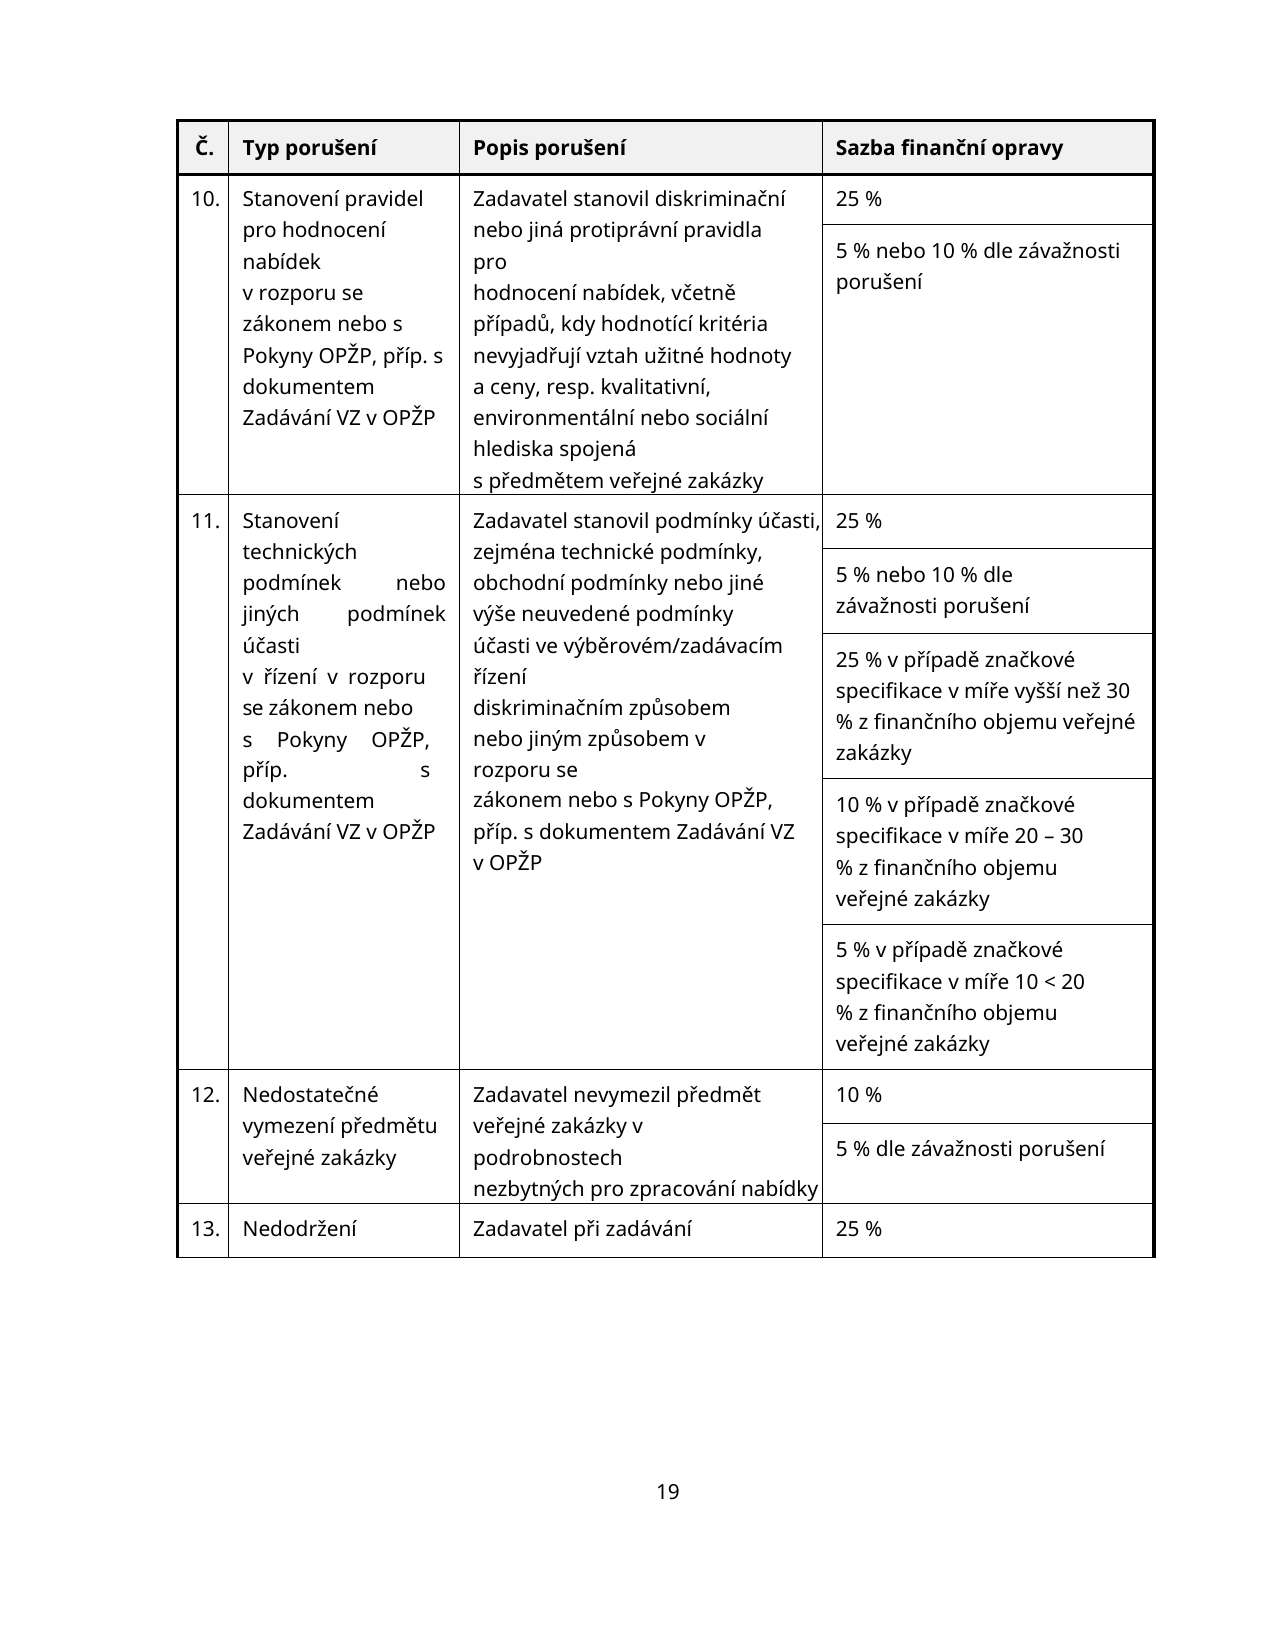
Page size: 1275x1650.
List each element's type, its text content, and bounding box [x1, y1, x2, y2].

table_cell 10 % [823, 1070, 1152, 1123]
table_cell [229, 1204, 459, 1257]
table_cell 5 % nebo 10 % dle závažnosti porušení [823, 225, 1152, 494]
table_cell 10. [179, 176, 228, 494]
table_cell Zadavatel stanovil diskriminační nebo jiná protiprávní pravidla pro hodnocení nabídek, včetně případů, kdy hodnotící kritéria nevyjadřují vztah užitné hodnoty a ceny, resp. kvalitativní, environmentální nebo sociální hlediska spojená s předmětem veřejné zakázky [460, 176, 822, 494]
table_cell 12. [179, 1070, 228, 1203]
table_cell 10 % v případě značkové specifikace v míře 20 – 30 % z finančního objemu veřejné zakázky [823, 779, 1152, 923]
table_header Sazba finanční opravy [823, 122, 1152, 173]
table_cell 25 % v případě značkové specifikace v míře vyšší než 30 % z finančního objemu veřejné zakázky [823, 634, 1152, 778]
table_cell Zadavatel nevymezil předmět veřejné zakázky v podrobnostech nezbytných pro zpracování nabídky [460, 1070, 822, 1203]
table_cell 13. [179, 1204, 228, 1257]
table_cell 5 % dle závažnosti porušení [823, 1124, 1152, 1203]
table_cell 25 % [823, 1204, 1152, 1257]
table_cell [460, 1204, 822, 1257]
table_cell Zadavatel stanovil podmínky účasti, zejména technické podmínky, obchodní podmínky nebo jiné výše neuvedené podmínky účasti ve výběrovém/zadávacím řízení diskriminačním způsobem nebo jiným způsobem v rozporu se zákonem nebo s Pokyny OPŽP, příp. s dokumentem Zadávání VZ v OPŽP [460, 495, 822, 1069]
table_cell 5 % nebo 10 % dle závažnosti porušení [823, 549, 1152, 633]
table_cell Stanovení pravidel pro hodnocení nabídek v rozporu se zákonem nebo s Pokyny OPŽP, příp. s dokumentem Zadávání VZ v OPŽP [229, 176, 459, 494]
table_cell 5 % v případě značkové specifikace v míře 10 < 20 % z finančního objemu veřejné zakázky [823, 925, 1152, 1069]
table_cell 25 % [823, 176, 1152, 224]
table_cell Stanovení technických podmínek nebo jiných podmínek účasti v řízení v rozporu se zákonem nebo s Pokyny OPŽP, příp. s dokumentem Zadávání VZ v OPŽP [229, 495, 459, 1069]
table_cell 11. [179, 495, 228, 1069]
table_cell 25 % [823, 495, 1152, 548]
table_header Typ porušení [229, 122, 459, 173]
table_header Č. [179, 122, 228, 173]
table_header Popis porušení [460, 122, 822, 173]
table_cell Nedostatečné vymezení předmětu veřejné zakázky [229, 1070, 459, 1203]
